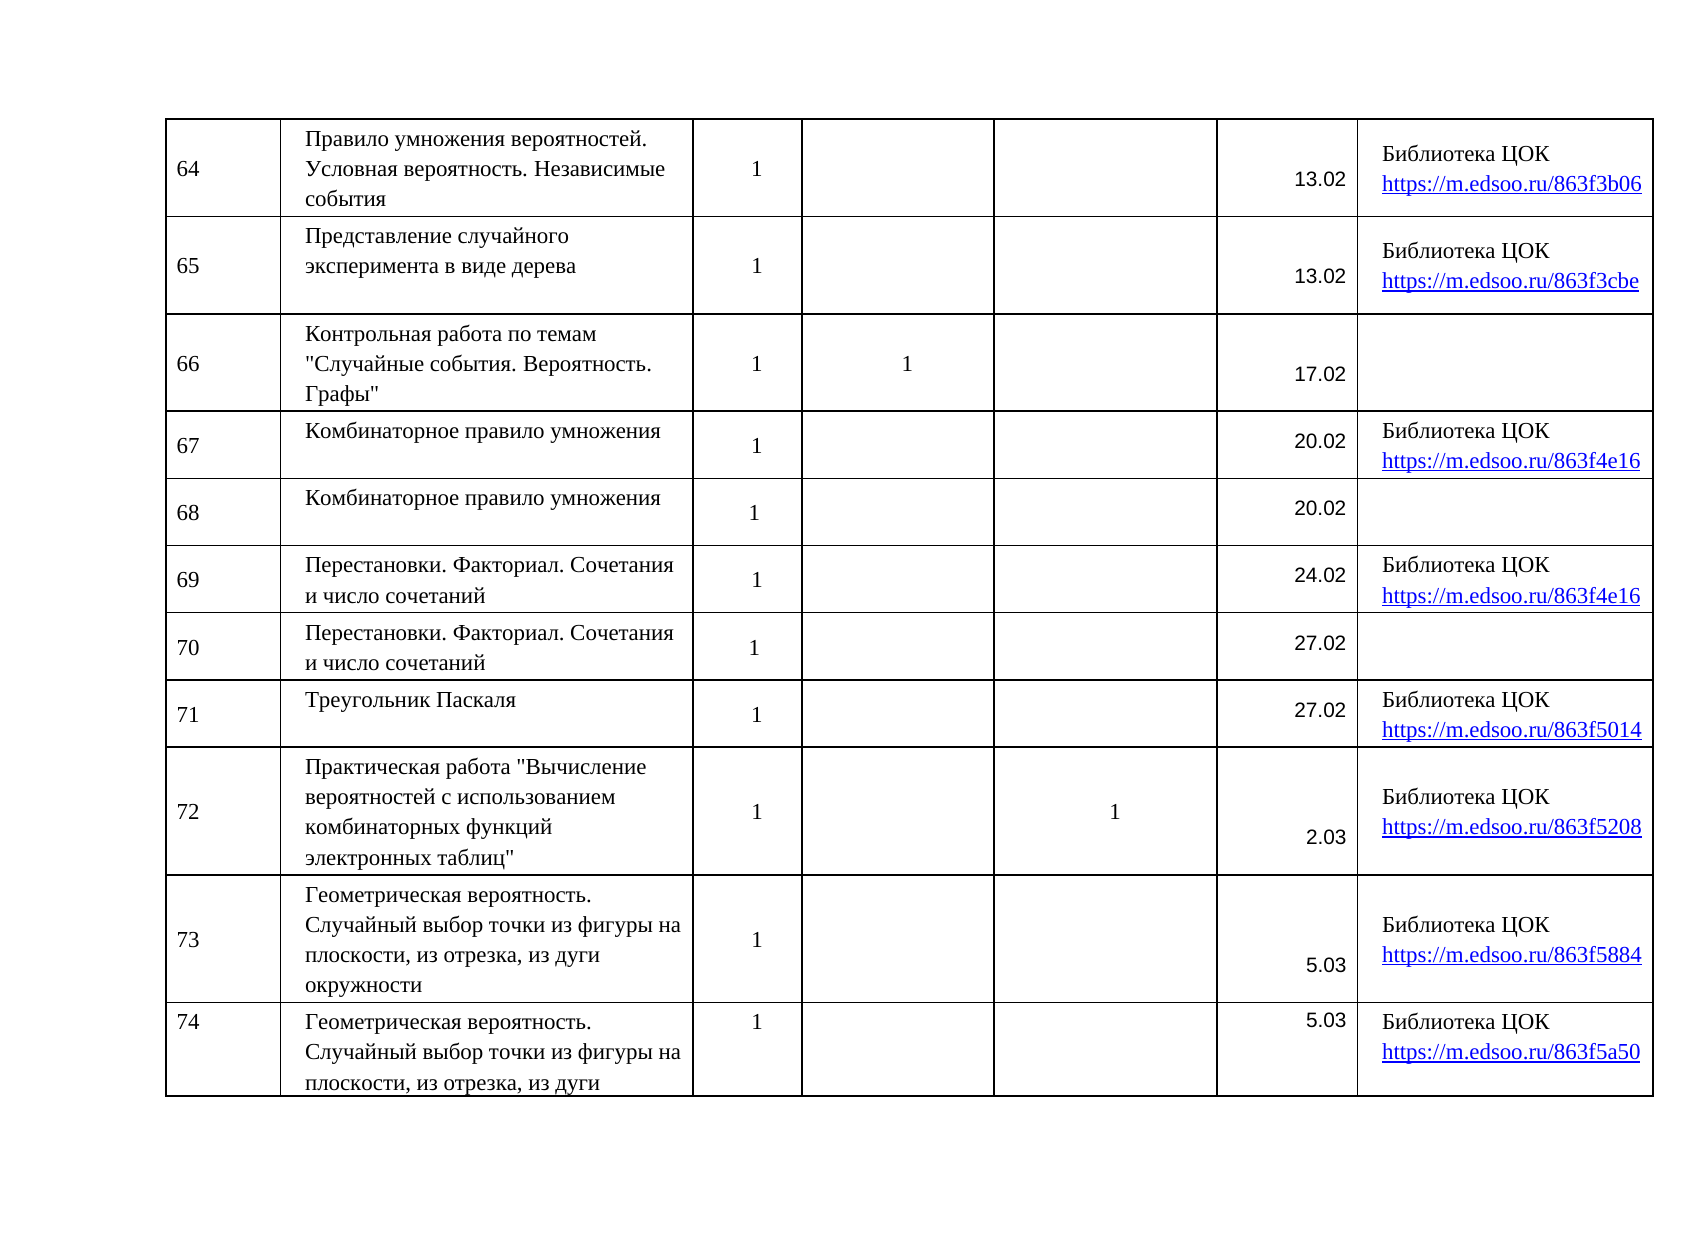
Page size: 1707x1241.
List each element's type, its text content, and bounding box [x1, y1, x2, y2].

table_cell 66 [167, 315, 280, 410]
table_cell 68 [167, 479, 280, 545]
table_cell 1 [694, 613, 801, 679]
table_cell 1 [694, 315, 801, 410]
table_cell Библиотека ЦОК https://m.edsoo.ru/863f5014 [1358, 681, 1652, 746]
table_cell 24.02 [1218, 546, 1357, 612]
table_cell [995, 217, 1216, 313]
table_cell Контрольная работа по темам "Случайные события. Вероятность. Графы" [281, 315, 692, 410]
table_cell 2.03 [1218, 748, 1357, 874]
table_cell 1 [694, 876, 801, 1001]
table_cell [995, 613, 1216, 679]
table_cell 20.02 [1218, 412, 1357, 477]
table_cell 1 [694, 479, 801, 545]
table_cell [803, 479, 993, 545]
table_cell 1 [694, 217, 801, 313]
table_cell Комбинаторное правило умножения [281, 479, 692, 545]
table_cell 5.03 [1218, 876, 1357, 1001]
table_cell [803, 748, 993, 874]
table_cell 69 [167, 546, 280, 612]
table_cell 27.02 [1218, 681, 1357, 746]
table_cell 73 [167, 876, 280, 1001]
table_cell [995, 546, 1216, 612]
table_cell [995, 412, 1216, 477]
table_cell 1 [694, 546, 801, 612]
table_cell 1 [995, 748, 1216, 874]
table_cell 64 [167, 120, 280, 216]
table_cell [995, 479, 1216, 545]
table_cell [995, 120, 1216, 216]
table_cell 20.02 [1218, 479, 1357, 545]
table_cell Библиотека ЦОК https://m.edsoo.ru/863f3b06 [1358, 120, 1652, 216]
table_cell 74 [167, 1003, 280, 1095]
table_cell 70 [167, 613, 280, 679]
table_cell [995, 681, 1216, 746]
table_cell Комбинаторное правило умножения [281, 412, 692, 477]
table_cell Библиотека ЦОК https://m.edsoo.ru/863f4e16 [1358, 546, 1652, 612]
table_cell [1358, 1003, 1652, 1095]
table_cell 1 [803, 315, 993, 410]
table_cell 1 [694, 681, 801, 746]
table_cell [1358, 613, 1652, 679]
table_cell 5.03 [1218, 1003, 1357, 1095]
table_cell 1 [694, 120, 801, 216]
table_cell [803, 613, 993, 679]
table_cell Представление случайного эксперимента в виде дерева [281, 217, 692, 313]
table_cell 27.02 [1218, 613, 1357, 679]
table_cell 67 [167, 412, 280, 477]
table_cell [803, 412, 993, 477]
table_cell Библиотека ЦОК https://m.edsoo.ru/863f4e16 [1358, 412, 1652, 477]
table_cell Перестановки. Факториал. Сочетания и число сочетаний [281, 613, 692, 679]
table_cell 65 [167, 217, 280, 313]
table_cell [281, 120, 692, 216]
table_cell Треугольник Паскаля [281, 681, 692, 746]
table_cell [803, 876, 993, 1001]
table_cell 1 [694, 1003, 801, 1095]
table_cell Геометрическая вероятность. Случайный выбор точки из фигуры на плоскости, из отрезка, из дуги окружности [281, 876, 692, 1001]
table_cell [1358, 479, 1652, 545]
table_cell [995, 1003, 1216, 1095]
table_cell [803, 681, 993, 746]
table_cell [803, 1003, 993, 1095]
table_cell [803, 546, 993, 612]
table_cell Библиотека ЦОК https://m.edsoo.ru/863f5208 [1358, 748, 1652, 874]
table_cell Библиотека ЦОК https://m.edsoo.ru/863f3cbe [1358, 217, 1652, 313]
table_cell Практическая работа "Вычисление вероятностей с использованием комбинаторных функций электронных таблиц" [281, 748, 692, 874]
table_cell [995, 315, 1216, 410]
table_cell 71 [167, 681, 280, 746]
table_cell Библиотека ЦОК https://m.edsoo.ru/863f5884 [1358, 876, 1652, 1001]
table_cell 1 [694, 748, 801, 874]
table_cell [281, 1003, 692, 1095]
table_cell Перестановки. Факториал. Сочетания и число сочетаний [281, 546, 692, 612]
table_cell 17.02 [1218, 315, 1357, 410]
table_cell [803, 217, 993, 313]
table_cell [995, 876, 1216, 1001]
table_cell 13.02 [1218, 217, 1357, 313]
table_cell 72 [167, 748, 280, 874]
table_cell 1 [694, 412, 801, 477]
table_cell 13.02 [1218, 120, 1357, 216]
table_cell [803, 120, 993, 216]
table_cell [1358, 315, 1652, 410]
